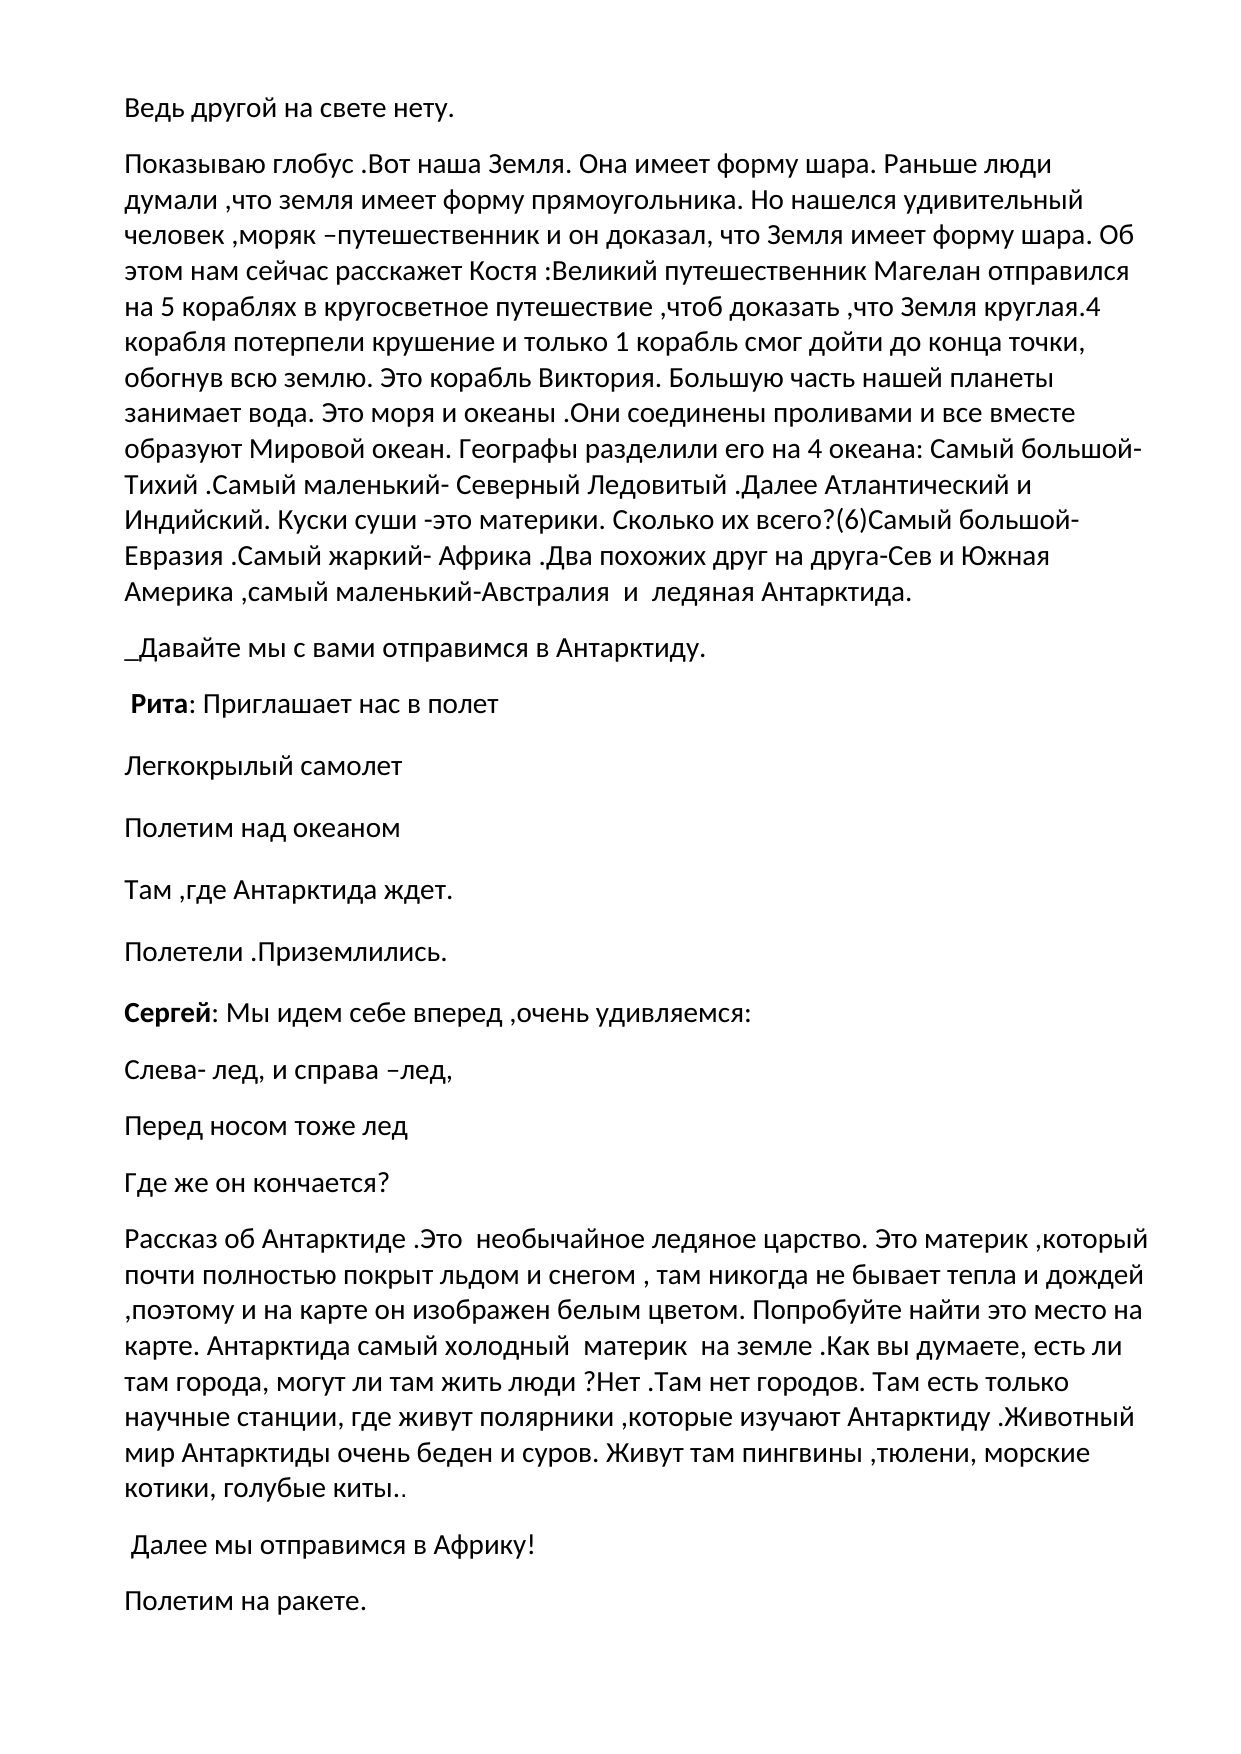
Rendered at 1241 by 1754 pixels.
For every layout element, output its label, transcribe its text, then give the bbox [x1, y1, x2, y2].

text Перед носом тоже лед [124, 1107, 1152, 1143]
text Показываю глобус .Вот наша Земля. Она имеет форму шара. Раньше люди думали ,что земля имеет форму прямоугольника. Но нашелся удивительный человек ,моряк –путешественник и он доказал, что Земля имеет форму шара. Об этом нам сейчас расскажет Костя :Великий путешественник Магелан отправился на 5 кораблях в кругосветное путешествие ,чтоб доказать ,что Земля круглая.4 корабля потерпели крушение и только 1 корабль смог дойти до конца точки, обогнув всю землю. Это корабль Виктория. Большую часть нашей планеты занимает вода. Это моря и океаны .Они соединены проливами и все вместе образуют Мировой океан. Географы разделили его на 4 океана: Самый большой-Тихий .Самый маленький- Северный Ледовитый .Далее Атлантический и Индийский. Куски суши -это материки. Сколько их всего?(6)Самый большой-Евразия .Самый жаркий- Африка .Два похожих друг на друга-Сев и Южная Америка ,самый маленький-Австралия и ледяная Антарктида. [124, 145, 1152, 608]
text Рита: Приглашает нас в полет [124, 686, 1152, 721]
text Далее мы отправимся в Африку! [124, 1526, 1152, 1562]
text Сергей: Мы идем себе вперед ,очень удивляемся: [124, 994, 1152, 1030]
text Там ,где Антарктида ждет. [124, 871, 1152, 906]
text Рассказ об Антарктиде .Это необычайное ледяное царство. Это материк ,который почти полностью покрыт льдом и снегом , там никогда не бывает тепла и дождей ,поэтому и на карте он изображен белым цветом. Попробуйте найти это место на карте. Антарктида самый холодный материк на земле .Как вы думаете, есть ли там города, могут ли там жить люди ?Нет .Там нет городов. Там есть только научные станции, где живут полярники ,которые изучают Антарктиду .Животный мир Антарктиды очень беден и суров. Живут там пингвины ,тюлени, морские котики, голубые киты.. [124, 1220, 1152, 1505]
text Полетим на ракете. [124, 1582, 1152, 1618]
text Легкокрылый самолет [124, 747, 1152, 783]
text Слева- лед, и справа –лед, [124, 1051, 1152, 1086]
text Ведь другой на свете нету. [124, 89, 1152, 124]
text Полетим над океаном [124, 809, 1152, 845]
text _Давайте мы с вами отправимся в Антарктиду. [124, 629, 1152, 665]
text Где же он кончается? [124, 1164, 1152, 1199]
text Полетели .Приземлились. [124, 933, 1152, 968]
